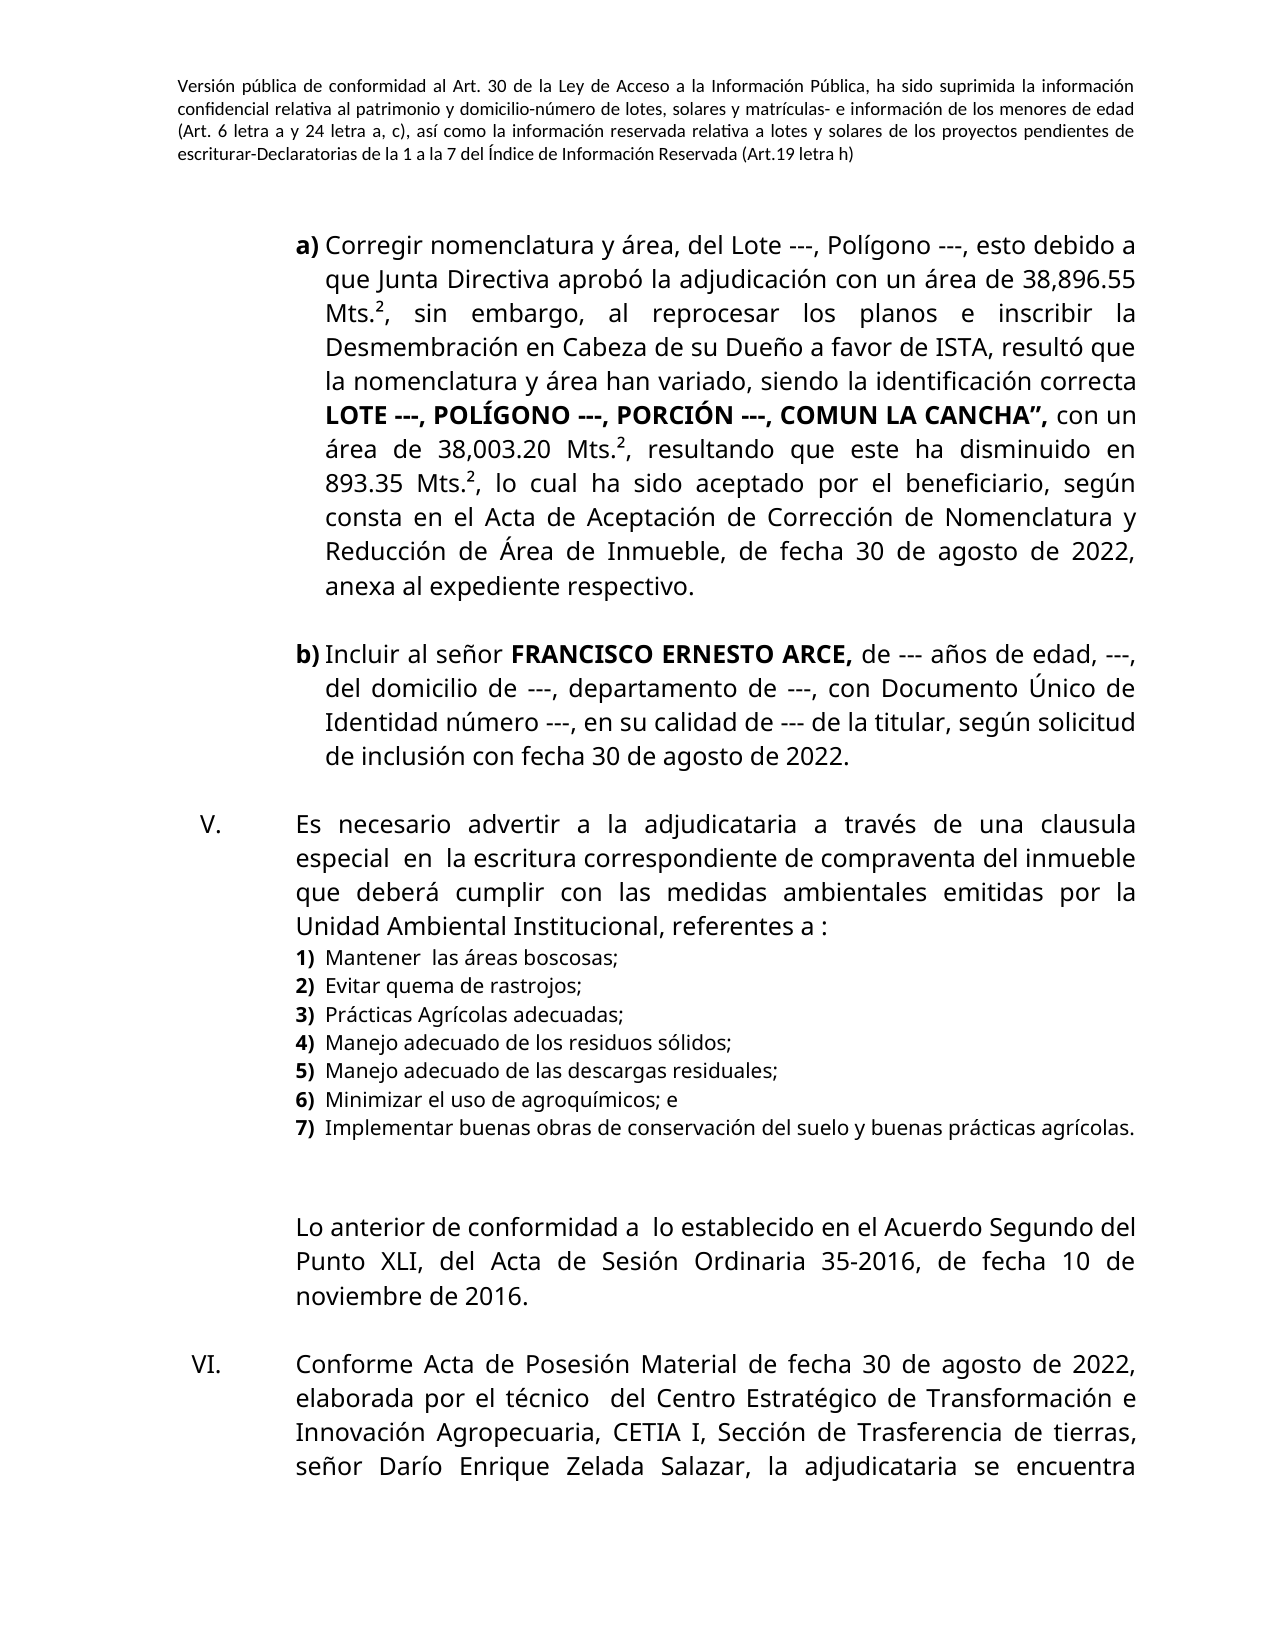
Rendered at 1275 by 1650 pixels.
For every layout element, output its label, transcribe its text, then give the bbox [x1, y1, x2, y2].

list Prácticas Agrícolas adecuadas; [295, 1000, 1137, 1028]
list Es necesario advertir a la adjudicataria a través de una clausula especial en la escritura correspondiente de compraventa del inmueble que deberá cumplir con las medidas ambientales emitidas por la Unidad Ambiental Institucional, referentes a : [222, 807, 1137, 943]
list Manejo adecuado de las descargas residuales; [295, 1057, 1137, 1085]
list Manejo adecuado de los residuos sólidos; [295, 1028, 1137, 1057]
list Corregir nomenclatura y área, del Lote ---, Polígono ---, esto debido a que Junta Directiva aprobó la adjudicación con un área de 38,896.55 Mts.², sin embargo, al reprocesar los planos e inscribir la Desmembración en Cabeza de su Dueño a favor de ISTA, resultó que la nomenclatura y área han variado, siendo la identificación correcta LOTE ---, POLÍGONO ---, PORCIÓN ---, COMUN LA CANCHA”, con un área de 38,003.20 Mts.², resultando que este ha disminuido en 893.35 Mts.², lo cual ha sido aceptado por el beneficiario, según consta en el Acta de Aceptación de Corrección de Nomenclatura y Reducción de Área de Inmueble, de fecha 30 de agosto de 2022, anexa al expediente respectivo. [295, 227, 1137, 602]
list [222, 1346, 1137, 1482]
list Implementar buenas obras de conservación del suelo y buenas prácticas agrícolas. [295, 1113, 1137, 1142]
list Mantener las áreas boscosas; [295, 943, 1137, 971]
list Minimizar el uso de agroquímicos; e [295, 1085, 1137, 1113]
list Incluir al señor FRANCISCO ERNESTO ARCE, de --- años de edad, ---, del domicilio de ---, departamento de ---, con Documento Único de Identidad número ---, en su calidad de --- de la titular, según solicitud de inclusión con fecha 30 de agosto de 2022. [295, 636, 1137, 772]
text Lo anterior de conformidad a lo establecido en el Acuerdo Segundo del Punto XLI, del Acta de Sesión Ordinaria 35-2016, de fecha 10 de noviembre de 2016. [295, 1210, 1137, 1312]
list Evitar quema de rastrojos; [295, 971, 1137, 1000]
